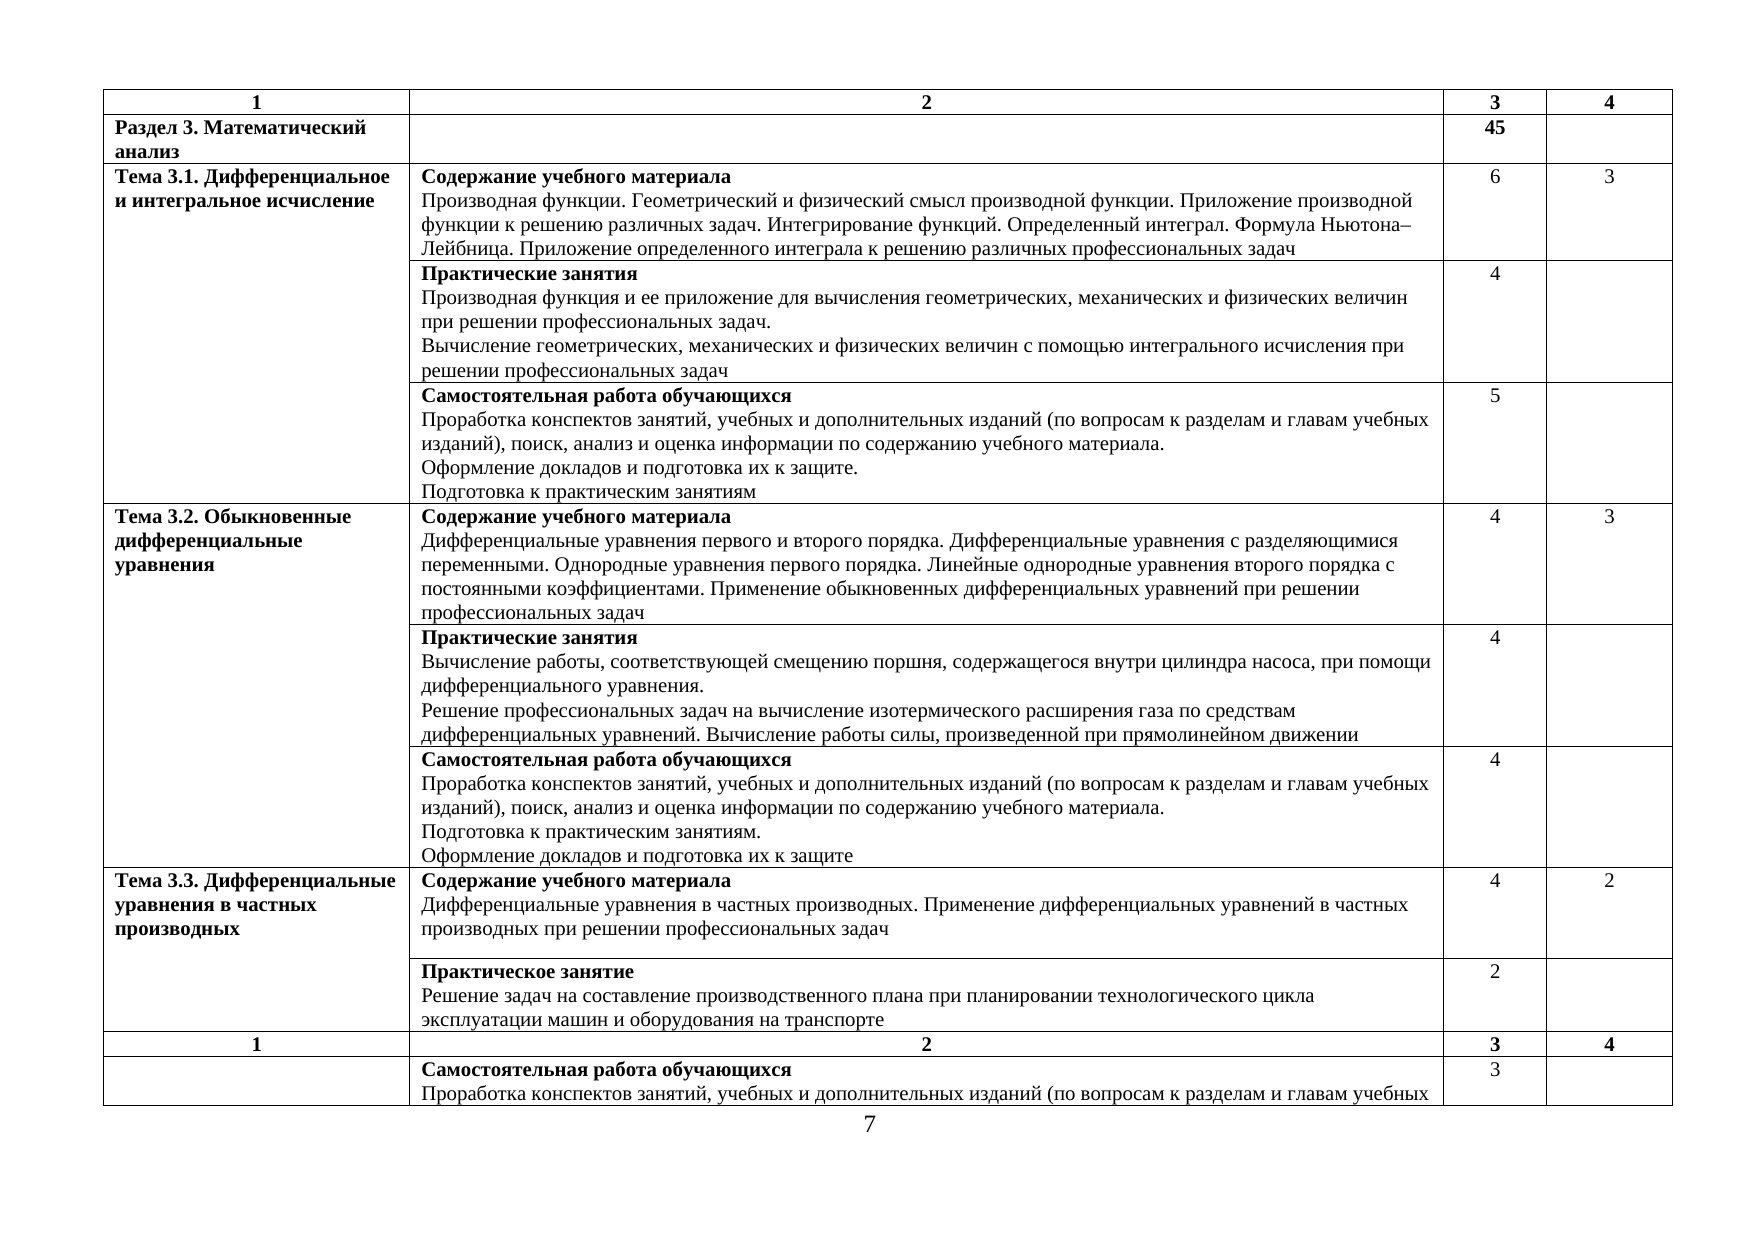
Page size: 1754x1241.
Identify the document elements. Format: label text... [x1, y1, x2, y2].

table_cell 4 [1444, 625, 1546, 746]
table_cell [1547, 115, 1672, 163]
table_cell Практические занятия Производная функция и ее приложение для вычисления геометрических, механических и физических величин при решении профессиональных задач. Вычисление геометрических, механических и физических величин с помощью интегрального исчисления при решении профессиональных задач [410, 261, 1443, 382]
table_cell [1547, 261, 1672, 382]
table_cell Практические занятия Вычисление работы, соответствующей смещению поршня, содержащегося внутри цилиндра насоса, при помощи дифференциального уравнения. Решение профессиональных задач на вычисление изотермического расширения газа по средствам дифференциальных уравнений. Вычисление работы силы, произведенной при прямолинейном движении [410, 625, 1443, 746]
table_cell 3 [1547, 504, 1672, 624]
table_cell Самостоятельная работа обучающихся Проработка конспектов занятий, учебных и дополнительных изданий (по вопросам к разделам и главам учебных изданий), поиск, анализ и оценка информации по содержанию учебного материала. Подготовка к практическим занятиям. Оформление докладов и подготовка их к защите [410, 747, 1443, 867]
table_cell 3 [1547, 164, 1672, 260]
table_cell 1 [104, 1032, 409, 1056]
table_cell Раздел 3. Математический анализ [104, 115, 409, 163]
table_cell Тема 3.2. Обыкновенные дифференциальные уравнения [104, 504, 409, 867]
table_cell 2 [1547, 868, 1672, 958]
table_cell 3 [1444, 90, 1546, 114]
table_cell 4 [1444, 504, 1546, 624]
table_cell 4 [1547, 90, 1672, 114]
table_cell [1547, 747, 1672, 867]
table_cell 45 [1444, 115, 1546, 163]
table_cell 5 [1444, 383, 1546, 503]
table_cell 1 [104, 90, 409, 114]
table_cell 2 [1444, 959, 1546, 1031]
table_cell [410, 1057, 1443, 1105]
table_cell 4 [1444, 747, 1546, 867]
table_cell [410, 115, 1443, 163]
table_cell 4 [1547, 1032, 1672, 1056]
table_cell 4 [1444, 261, 1546, 382]
table_cell [1547, 1057, 1672, 1105]
table_cell 2 [410, 90, 1443, 114]
table_cell 6 [1444, 164, 1546, 260]
table_cell Тема 3.1. Дифференциальное и интегральное исчисление [104, 164, 409, 503]
table_cell 2 [410, 1032, 1443, 1056]
table_cell [1547, 959, 1672, 1031]
table_cell Содержание учебного материала Дифференциальные уравнения первого и второго порядка. Дифференциальные уравнения с разделяющимися переменными. Однородные уравнения первого порядка. Линейные однородные уравнения второго порядка с постоянными коэффициентами. Применение обыкновенных дифференциальных уравнений при решении профессиональных задач [410, 504, 1443, 624]
table_cell Практическое занятие Решение задач на составление производственного плана при планировании технологического цикла эксплуатации машин и оборудования на транспорте [410, 959, 1443, 1031]
table_cell Содержание учебного материала Дифференциальные уравнения в частных производных. Применение дифференциальных уравнений в частных производных при решении профессиональных задач [410, 868, 1443, 958]
table_cell [1547, 625, 1672, 746]
table_cell 3 [1444, 1032, 1546, 1056]
table_cell [1547, 383, 1672, 503]
table_cell Тема 3.3. Дифференциальные уравнения в частных производных [104, 868, 409, 1031]
table_cell 4 [1444, 868, 1546, 958]
table_cell Самостоятельная работа обучающихся Проработка конспектов занятий, учебных и дополнительных изданий (по вопросам к разделам и главам учебных изданий), поиск, анализ и оценка информации по содержанию учебного материала. Оформление докладов и подготовка их к защите. Подготовка к практическим занятиям [410, 383, 1443, 503]
table_cell 3 [1444, 1057, 1546, 1105]
table_cell Содержание учебного материала Производная функции. Геометрический и физический смысл производной функции. Приложение производной функции к решению различных задач. Интегрирование функций. Определенный интеграл. Формула Ньютона–Лейбница. Приложение определенного интеграла к решению различных профессиональных задач [410, 164, 1443, 260]
table_cell [104, 1057, 409, 1105]
